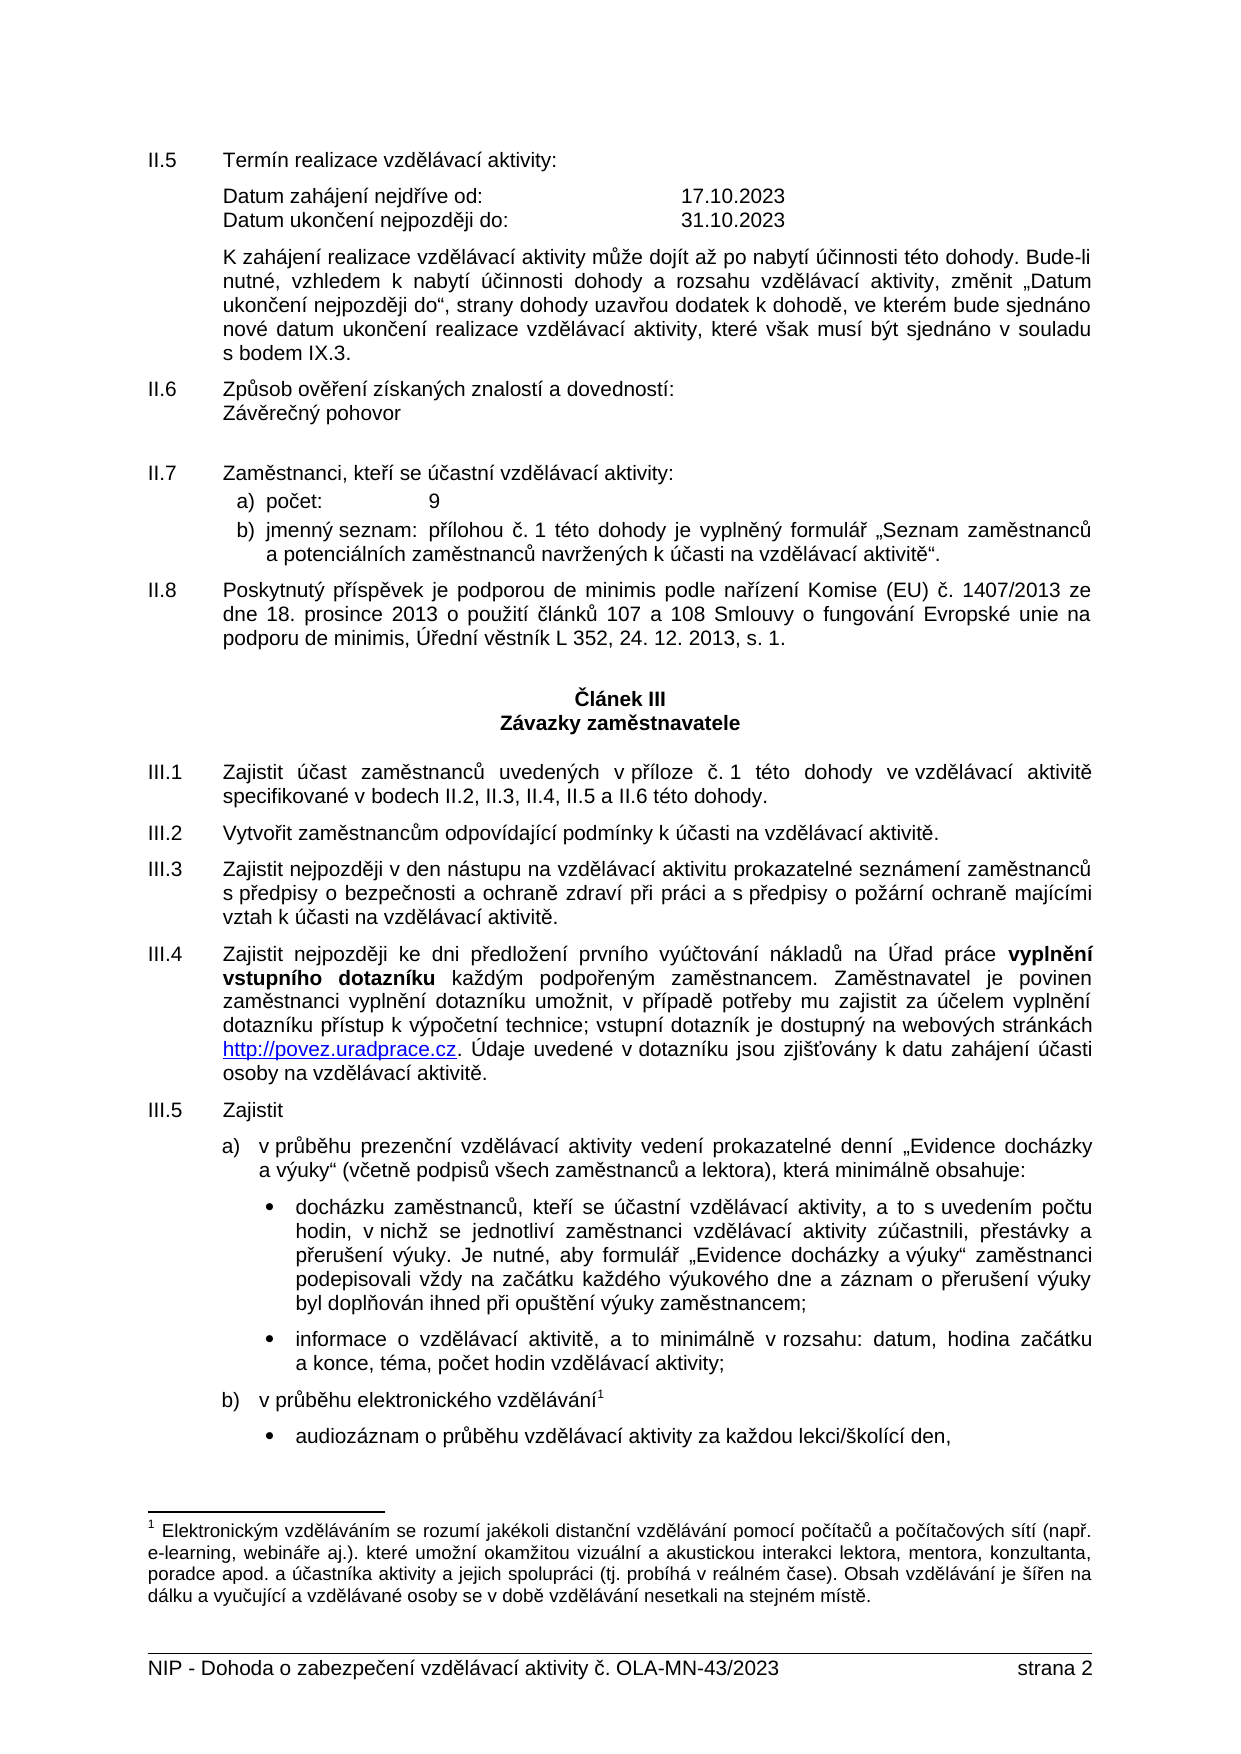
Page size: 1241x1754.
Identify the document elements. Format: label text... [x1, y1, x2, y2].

text Článek III [148, 687, 1092, 711]
list Datum zahájení nejdříve od: 17.10.2023 Datum ukončení nejpozději do: 31.10.2023 [223, 184, 1092, 232]
list audiozáznam o průběhu vzdělávací aktivity za každou lekci/školící den, [266, 1424, 1092, 1448]
list Zajistit [148, 1098, 1092, 1122]
list v průběhu elektronického vzdělávání [221, 1387, 1092, 1411]
list Zajistit nejpozději v den nástupu na vzdělávací aktivitu prokazatelné seznámení zaměstnanců s předpisy o bezpečnosti a ochraně zdraví při práci a s předpisy o požární ochraně majícími vztah k účasti na vzdělávací aktivitě. [148, 857, 1092, 929]
list počet: 9 [236, 489, 1092, 513]
list Zajistit nejpozději ke dni předložení prvního vyúčtování nákladů na Úřad práce vyplnění vstupního dotazníku každým podpořeným zaměstnancem. Zaměstnavatel je povinen zaměstnanci vyplnění dotazníku umožnit, v případě potřeby mu zajistit za účelem vyplnění dotazníku přístup k výpočetní technice; vstupní dotazník je dostupný na webových stránkách http://povez.uradprace.cz. Údaje uvedené v dotazníku jsou zjišťovány k datu zahájení účasti osoby na vzdělávací aktivitě. [148, 941, 1092, 1085]
text Termín realizace vzdělávací aktivity: [148, 148, 1092, 172]
list jmenný seznam: přílohou č. 1 této dohody je vyplněný formulář „Seznam zaměstnanců a potenciálních zaměstnanců navržených k účasti na vzdělávací aktivitě“. [236, 517, 1092, 565]
list Zajistit účast zaměstnanců uvedených v příloze č. 1 této dohody ve vzdělávací aktivitě specifikované v bodech II.2, II.3, II.4, II.5 a II.6 této dohody. [148, 760, 1092, 808]
text Způsob ověření získaných znalostí a dovedností: Závěrečný pohovor [148, 377, 1092, 449]
list informace o vzdělávací aktivitě, a to minimálně v rozsahu: datum, hodina začátku a konce, téma, počet hodin vzdělávací aktivity; [266, 1327, 1092, 1375]
list Vytvořit zaměstnancům odpovídající podmínky k účasti na vzdělávací aktivitě. [148, 821, 1092, 844]
list v průběhu prezenční vzdělávací aktivity vedení prokazatelné denní „Evidence docházky a výuky“ (včetně podpisů všech zaměstnanců a lektora), která minimálně obsahuje: [222, 1134, 1092, 1182]
text Poskytnutý příspěvek je podporou de minimis podle nařízení Komise (EU) č. 1407/2013 ze dne 18. prosince 2013 o použití článků 107 a 108 Smlouvy o fungování Evropské unie na podporu de minimis, Úřední věstník L 352, 24. 12. 2013, s. 1. [148, 578, 1092, 650]
text Zaměstnanci, kteří se účastní vzdělávací aktivity: [148, 461, 1092, 485]
text Závazky zaměstnavatele [148, 711, 1092, 735]
list K zahájení realizace vzdělávací aktivity může dojít až po nabytí účinnosti této dohody. Bude-li nutné, vzhledem k nabytí účinnosti dohody a rozsahu vzdělávací aktivity, změnit „Datum ukončení nejpozději do“, strany dohody uzavřou dodatek k dohodě, ve kterém bude sjednáno nové datum ukončení realizace vzdělávací aktivity, které však musí být sjednáno v souladu s bodem IX.3. [223, 244, 1092, 364]
list docházku zaměstnanců, kteří se účastní vzdělávací aktivity, a to s uvedením počtu hodin, v nichž se jednotliví zaměstnanci vzdělávací aktivity zúčastnili, přestávky a přerušení výuky. Je nutné, aby formulář „Evidence docházky a výuky“ zaměstnanci podepisovali vždy na začátku každého výukového dne a záznam o přerušení výuky byl doplňován ihned při opuštění výuky zaměstnancem; [266, 1194, 1092, 1314]
